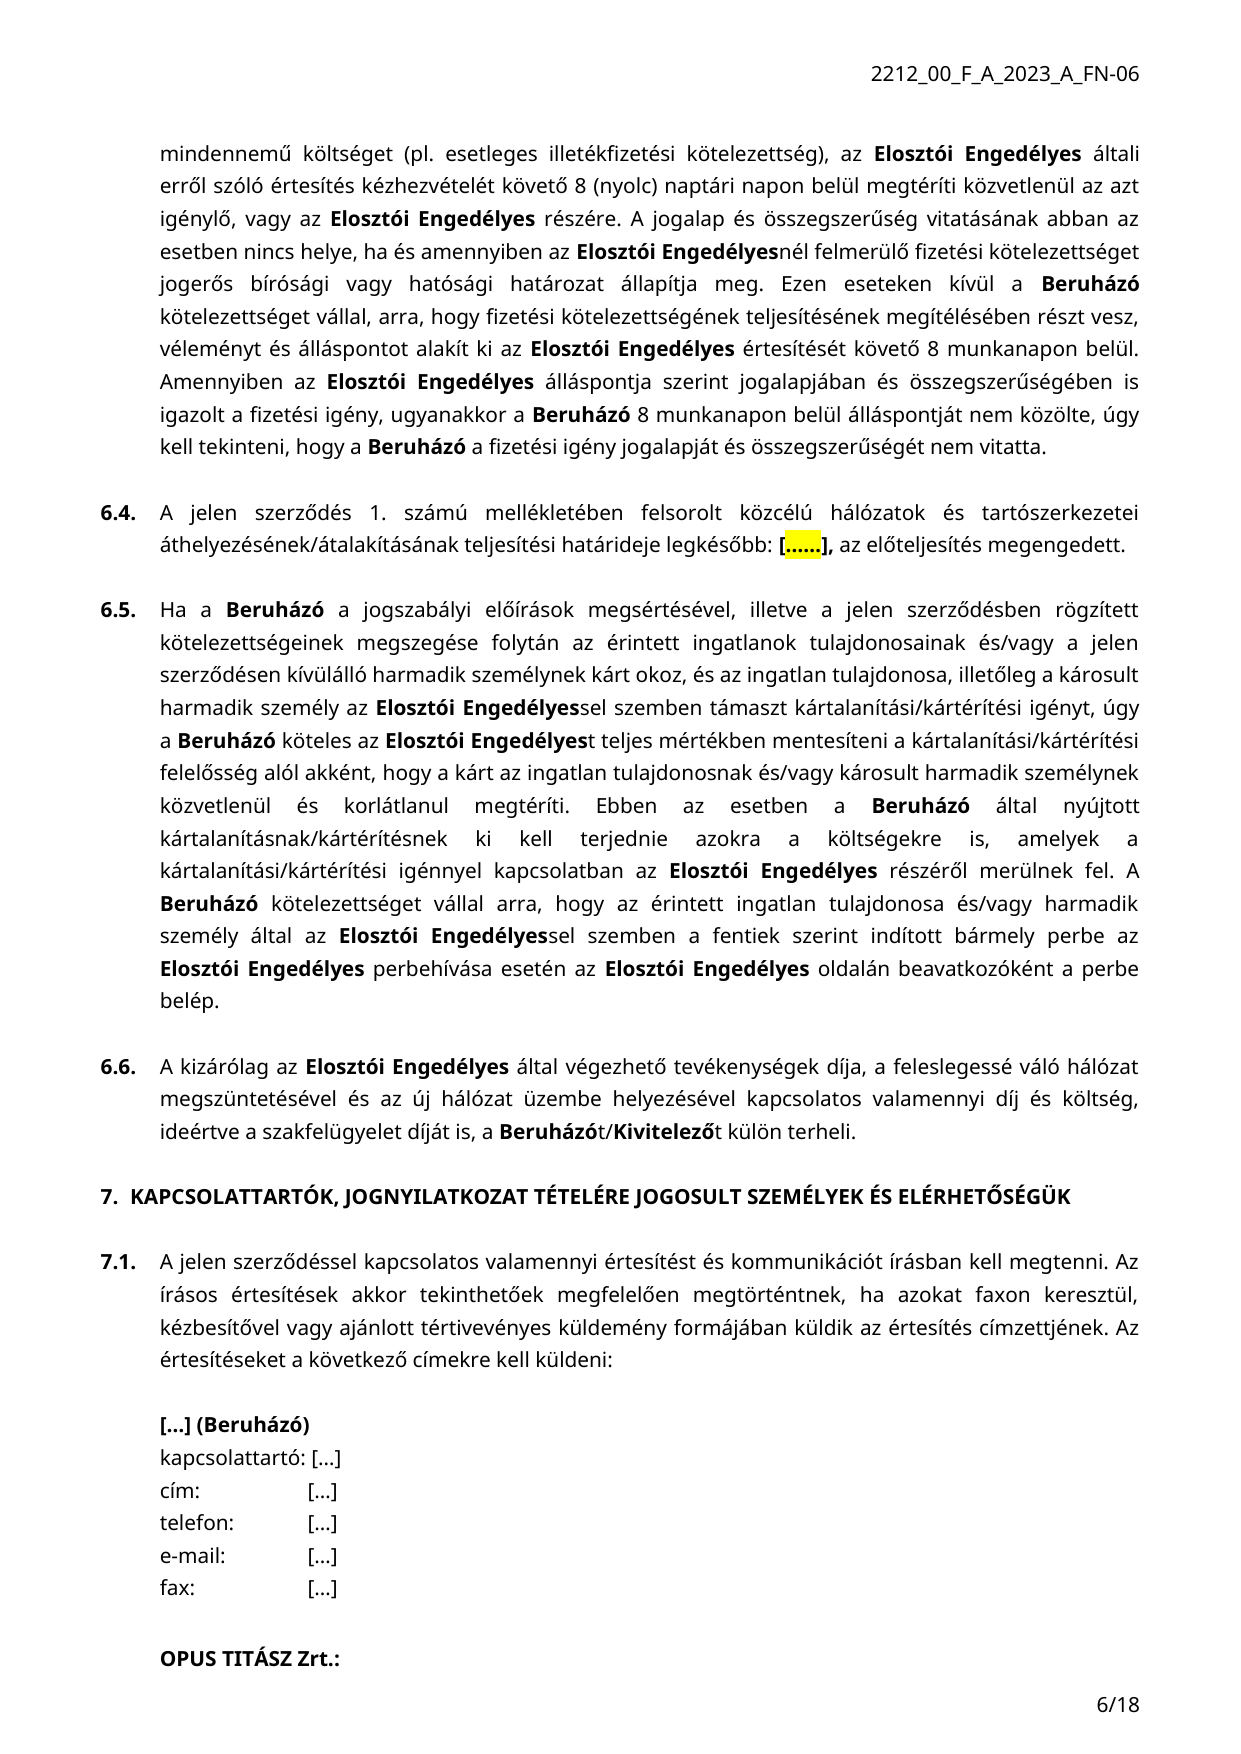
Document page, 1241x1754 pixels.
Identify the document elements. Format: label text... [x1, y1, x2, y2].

list A kizárólag az Elosztói Engedélyes által végezhető tevékenységek díja, a feleslegessé váló hálózat megszüntetésével és az új hálózat üzembe helyezésével kapcsolatos valamennyi díj és költség, ideértve a szakfelügyelet díját is, a Beruházót/Kivitelezőt külön terheli. [100, 1052, 1140, 1146]
list Kapcsolattartók, jognyilatkozat tételére jogosult személyek és elérhetőségük [100, 1182, 1140, 1211]
text e-mail: […] [159, 1541, 1140, 1569]
text fax: […] [159, 1573, 1140, 1602]
text kapcsolattartó: […] [159, 1443, 1140, 1472]
text […] (Beruházó) [159, 1411, 1140, 1439]
list A jelen szerződéssel kapcsolatos valamennyi értesítést és kommunikációt írásban kell megtenni. Az írásos értesítések akkor tekinthetőek megfelelően megtörténtnek, ha azokat faxon keresztül, kézbesítővel vagy ajánlott tértivevényes küldemény formájában küldik az értesítés címzettjének. Az értesítéseket a következő címekre kell küldeni: [100, 1247, 1140, 1374]
text cím: […] [159, 1476, 1140, 1504]
text OPUS TITÁSZ Zrt.: [159, 1644, 1140, 1673]
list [100, 139, 1140, 461]
text telefon: […] [159, 1508, 1140, 1537]
list A jelen szerződés 1. számú mellékletében felsorolt közcélú hálózatok és tartószerkezetei áthelyezésének/átalakításának teljesítési határideje legkésőbb: [……], az előteljesítés megengedett. [100, 498, 1140, 559]
list Ha a Beruházó a jogszabályi előírások megsértésével, illetve a jelen szerződésben rögzített kötelezettségeinek megszegése folytán az érintett ingatlanok tulajdonosainak és/vagy a jelen szerződésen kívülálló harmadik személynek kárt okoz, és az ingatlan tulajdonosa, illetőleg a károsult harmadik személy az Elosztói Engedélyessel szemben támaszt kártalanítási/kártérítési igényt, úgy a Beruházó köteles az Elosztói Engedélyest teljes mértékben mentesíteni a kártalanítási/kártérítési felelősség alól akként, hogy a kárt az ingatlan tulajdonosnak és/vagy károsult harmadik személynek közvetlenül és korlátlanul megtéríti. Ebben az esetben a Beruházó által nyújtott kártalanításnak/kártérítésnek ki kell terjednie azokra a költségekre is, amelyek a kártalanítási/kártérítési igénnyel kapcsolatban az Elosztói Engedélyes részéről merülnek fel. A Beruházó kötelezettséget vállal arra, hogy az érintett ingatlan tulajdonosa és/vagy harmadik személy által az Elosztói Engedélyessel szemben a fentiek szerint indított bármely perbe az Elosztói Engedélyes perbehívása esetén az Elosztói Engedélyes oldalán beavatkozóként a perbe belép. [100, 595, 1140, 1015]
